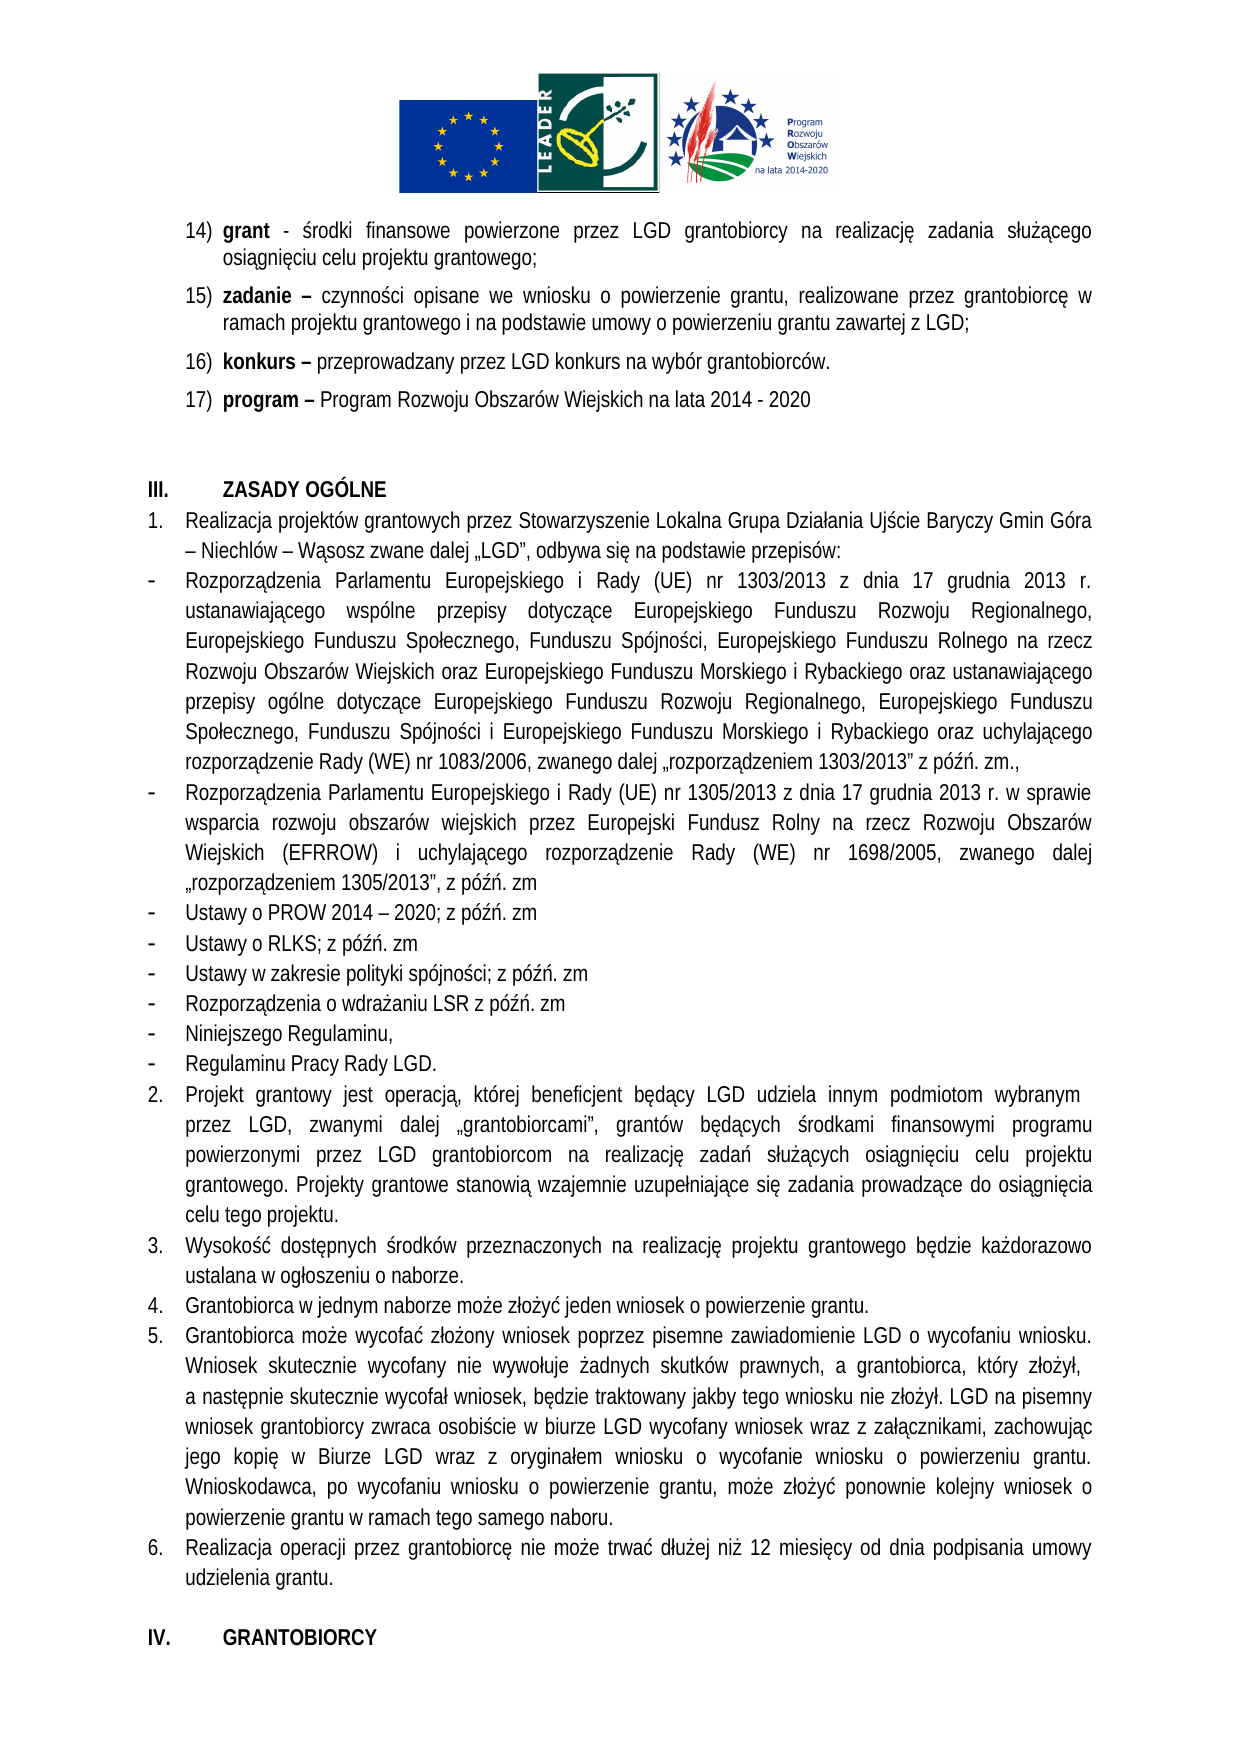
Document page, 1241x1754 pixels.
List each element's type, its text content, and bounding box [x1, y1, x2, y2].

list Rozporządzenia o wdrażaniu LSR z późń. zm [148, 990, 1093, 1016]
list Grantobiorca w jednym naborze może złożyć jeden wniosek o powierzenie grantu. [148, 1292, 1093, 1318]
list program – Program Rozwoju Obszarów Wiejskich na lata 2014 - 2020 [185, 386, 1093, 413]
list Regulaminu Pracy Rady LGD. [148, 1050, 1093, 1077]
list Grantobiorca może wycofać złożony wniosek poprzez pisemne zawiadomienie LGD o wycofaniu wniosku. Wniosek skutecznie wycofany nie wywołuje żadnych skutków prawnych, a grantobiorca, który złożył, a następnie skutecznie wycofał wniosek, będzie traktowany jakby tego wniosku nie złożył. LGD na pisemny wniosek grantobiorcy zwraca osobiście w biurze LGD wycofany wniosek wraz z załącznikami, zachowując jego kopię w Biurze LGD wraz z oryginałem wniosku o wycofanie wniosku o powierzeniu grantu. Wnioskodawca, po wycofaniu wniosku o powierzenie grantu, może złożyć ponownie kolejny wniosek o powierzenie grantu w ramach tego samego naboru. [148, 1322, 1093, 1530]
list Realizacja operacji przez grantobiorcę nie może trwać dłużej niż 12 miesięcy od dnia podpisania umowy udzielenia grantu. [148, 1534, 1093, 1590]
list Niniejszego Regulaminu, [148, 1020, 1093, 1046]
list konkurs – przeprowadzany przez LGD konkurs na wybór grantobiorców. [185, 348, 1093, 374]
picture [399, 73, 841, 193]
list Rozporządzenia Parlamentu Europejskiego i Rady (UE) nr 1305/2013 z dnia 17 grudnia 2013 r. w sprawie wsparcia rozwoju obszarów wiejskich przez Europejski Fundusz Rolny na rzecz Rozwoju Obszarów Wiejskich (EFRROW) i uchylającego rozporządzenie Rady (WE) nr 1698/2005, zwanego dalej „rozporządzeniem 1305/2013”, z późń. zm [148, 778, 1093, 895]
list grant - środki finansowe powierzone przez LGD grantobiorcy na realizację zadania służącego osiągnięciu celu projektu grantowego; [185, 217, 1093, 270]
list Wysokość dostępnych środków przeznaczonych na realizację projektu grantowego będzie każdorazowo ustalana w ogłoszeniu o naborze. [148, 1232, 1093, 1288]
list Ustawy o RLKS; z późń. zm [148, 929, 1093, 956]
list zadanie – czynności opisane we wniosku o powierzenie grantu, realizowane przez grantobiorcę w ramach projektu grantowego i na podstawie umowy o powierzeniu grantu zawartej z LGD; [185, 282, 1093, 335]
list GRANTOBIORCY [148, 1624, 1093, 1651]
list Rozporządzenia Parlamentu Europejskiego i Rady (UE) nr 1303/2013 z dnia 17 grudnia 2013 r. ustanawiającego wspólne przepisy dotyczące Europejskiego Funduszu Rozwoju Regionalnego, Europejskiego Funduszu Społecznego, Funduszu Spójności, Europejskiego Funduszu Rolnego na rzecz Rozwoju Obszarów Wiejskich oraz Europejskiego Funduszu Morskiego i Rybackiego oraz ustanawiającego przepisy ogólne dotyczące Europejskiego Funduszu Rozwoju Regionalnego, Europejskiego Funduszu Społecznego, Funduszu Spójności i Europejskiego Funduszu Morskiego i Rybackiego oraz uchylającego rozporządzenie Rady (WE) nr 1083/2006, zwanego dalej „rozporządzeniem 1303/2013” z późń. zm., [148, 567, 1093, 774]
list Ustawy w zakresie polityki spójności; z późń. zm [148, 960, 1093, 986]
list ZASADY OGÓLNE [148, 476, 1093, 503]
list Realizacja projektów grantowych przez Stowarzyszenie Lokalna Grupa Działania Ujście Baryczy Gmin Góra – Niechlów – Wąsosz zwane dalej „LGD”, odbywa się na podstawie przepisów: [148, 507, 1093, 563]
list Ustawy o PROW 2014 – 2020; z późń. zm [148, 899, 1093, 926]
list Projekt grantowy jest operacją, której beneficjent będący LGD udziela innym podmiotom wybranym przez LGD, zwanymi dalej „grantobiorcami”, grantów będących środkami finansowymi programu powierzonymi przez LGD grantobiorcom na realizację zadań służących osiągnięciu celu projektu grantowego. Projekty grantowe stanowią wzajemnie uzupełniające się zadania prowadzące do osiągnięcia celu tego projektu. [148, 1081, 1093, 1228]
